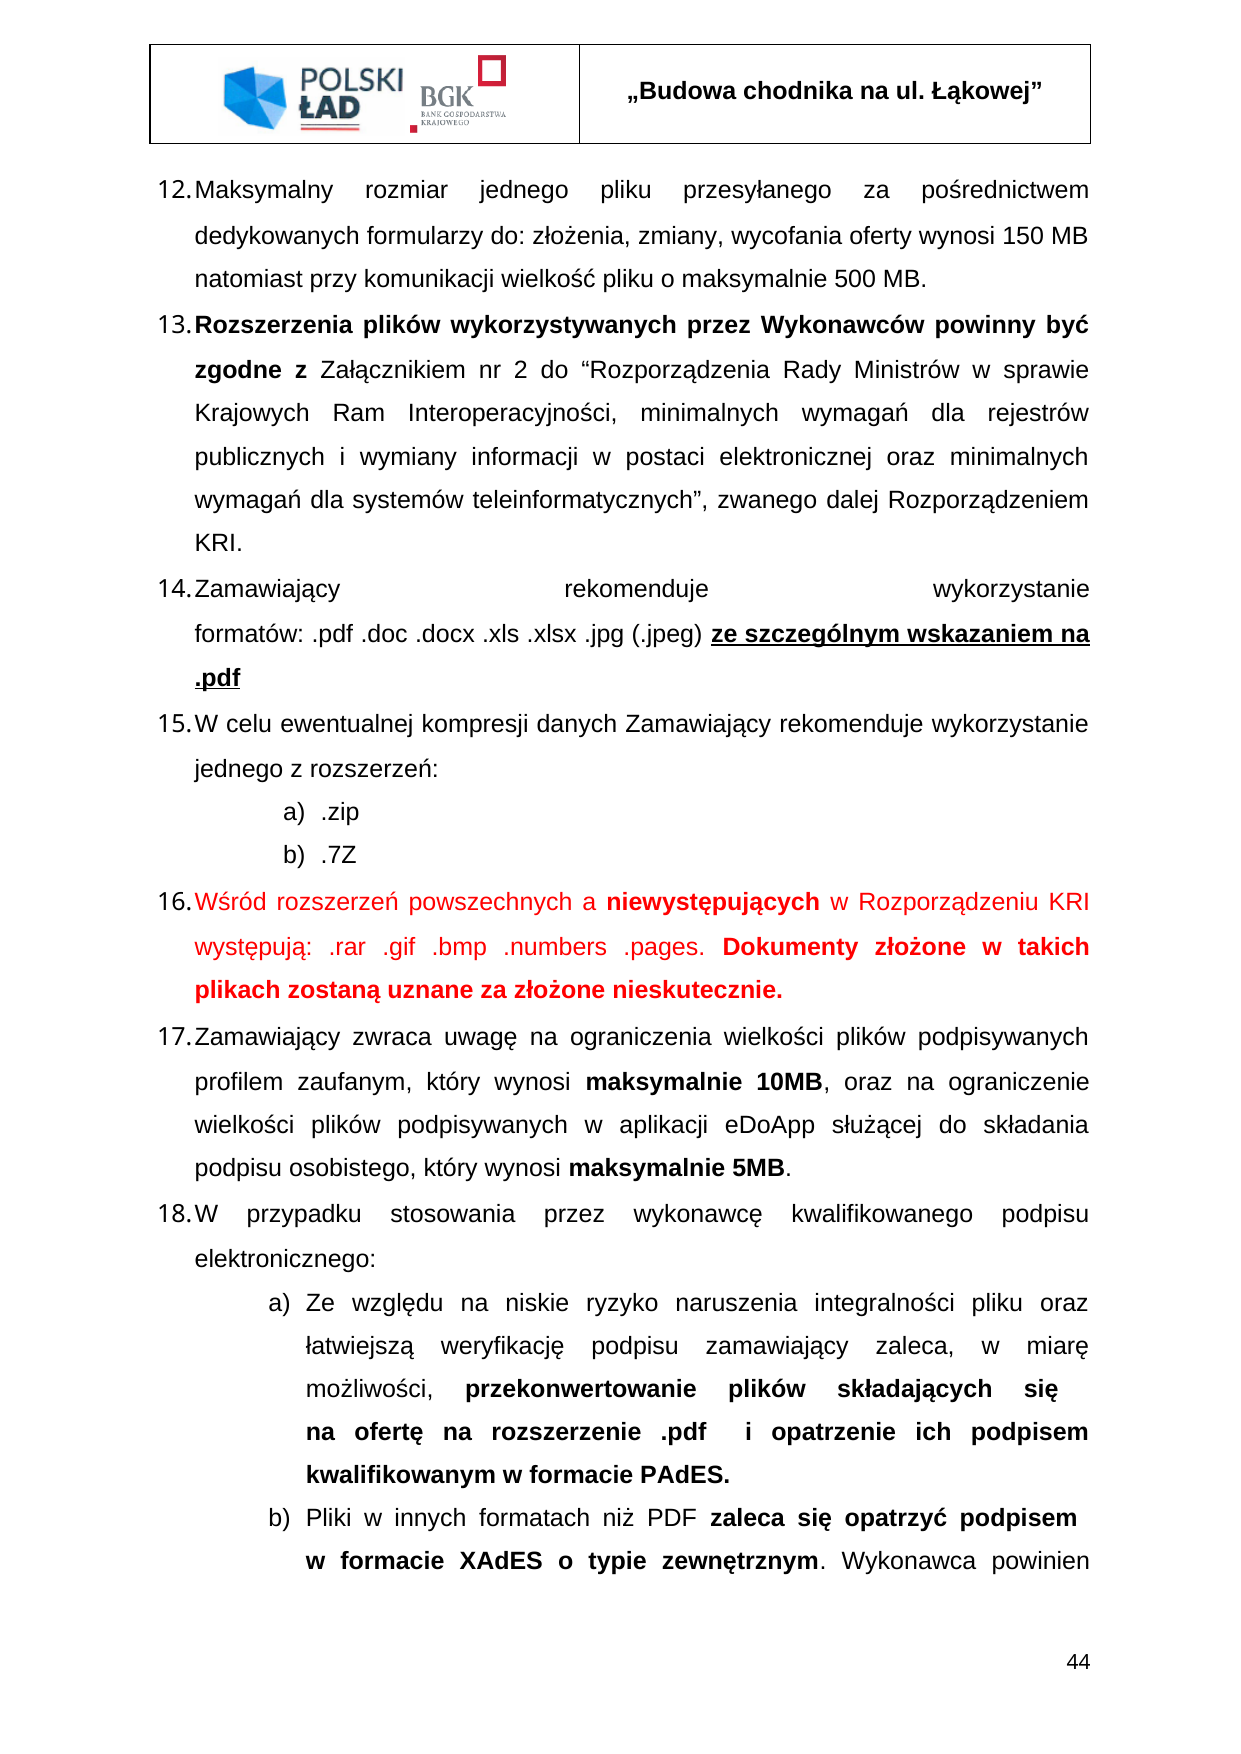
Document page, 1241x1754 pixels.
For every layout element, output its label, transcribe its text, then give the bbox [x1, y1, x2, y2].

list Ze względu na niskie ryzyko naruszenia integralności pliku oraz łatwiejszą weryfikację podpisu zamawiający zaleca, w miarę możliwości, przekonwertowanie plików składających się na ofertę na rozszerzenie .pdf i opatrzenie ich podpisem kwalifikowanym w formacie PAdES. [268, 1287, 1090, 1489]
list Maksymalny rozmiar jednego pliku przesyłanego za pośrednictwem dedykowanych formularzy do: złożenia, zmiany, wycofania oferty wynosi 150 MB natomiast przy komunikacji wielkość pliku o maksymalnie 500 MB. [157, 172, 1090, 292]
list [268, 1503, 1090, 1575]
list Rozszerzenia plików wykorzystywanych przez Wykonawców powinny być zgodne z Załącznikiem nr 2 do “Rozporządzenia Rady Ministrów w sprawie Krajowych Ram Interoperacyjności, minimalnych wymagań dla rejestrów publicznych i wymiany informacji w postaci elektronicznej oraz minimalnych wymagań dla systemów teleinformatycznych”, zwanego dalej Rozporządzeniem KRI. [157, 307, 1090, 557]
list Zamawiający rekomenduje wykorzystanie formatów: .pdf .doc .docx .xls .xlsx .jpg (.jpeg) ze szczególnym wskazaniem na .pdf [157, 571, 1090, 691]
list Wśród rozszerzeń powszechnych a niewystępujących w Rozporządzeniu KRI występują: .rar .gif .bmp .numbers .pages. Dokumenty złożone w takich plikach zostaną uznane za złożone nieskutecznie. [157, 883, 1090, 1004]
list .zip [283, 797, 1090, 826]
picture [218, 51, 512, 136]
list .7Z [283, 840, 1090, 869]
list W przypadku stosowania przez wykonawcę kwalifikowanego podpisu elektronicznego: [157, 1196, 1090, 1273]
list Zamawiający zwraca uwagę na ograniczenia wielkości plików podpisywanych profilem zaufanym, który wynosi maksymalnie 10MB, oraz na ograniczenie wielkości plików podpisywanych w aplikacji eDoApp służącej do składania podpisu osobistego, który wynosi maksymalnie 5MB. [157, 1018, 1090, 1182]
list W celu ewentualnej kompresji danych Zamawiający rekomenduje wykorzystanie jednego z rozszerzeń: [157, 706, 1090, 783]
